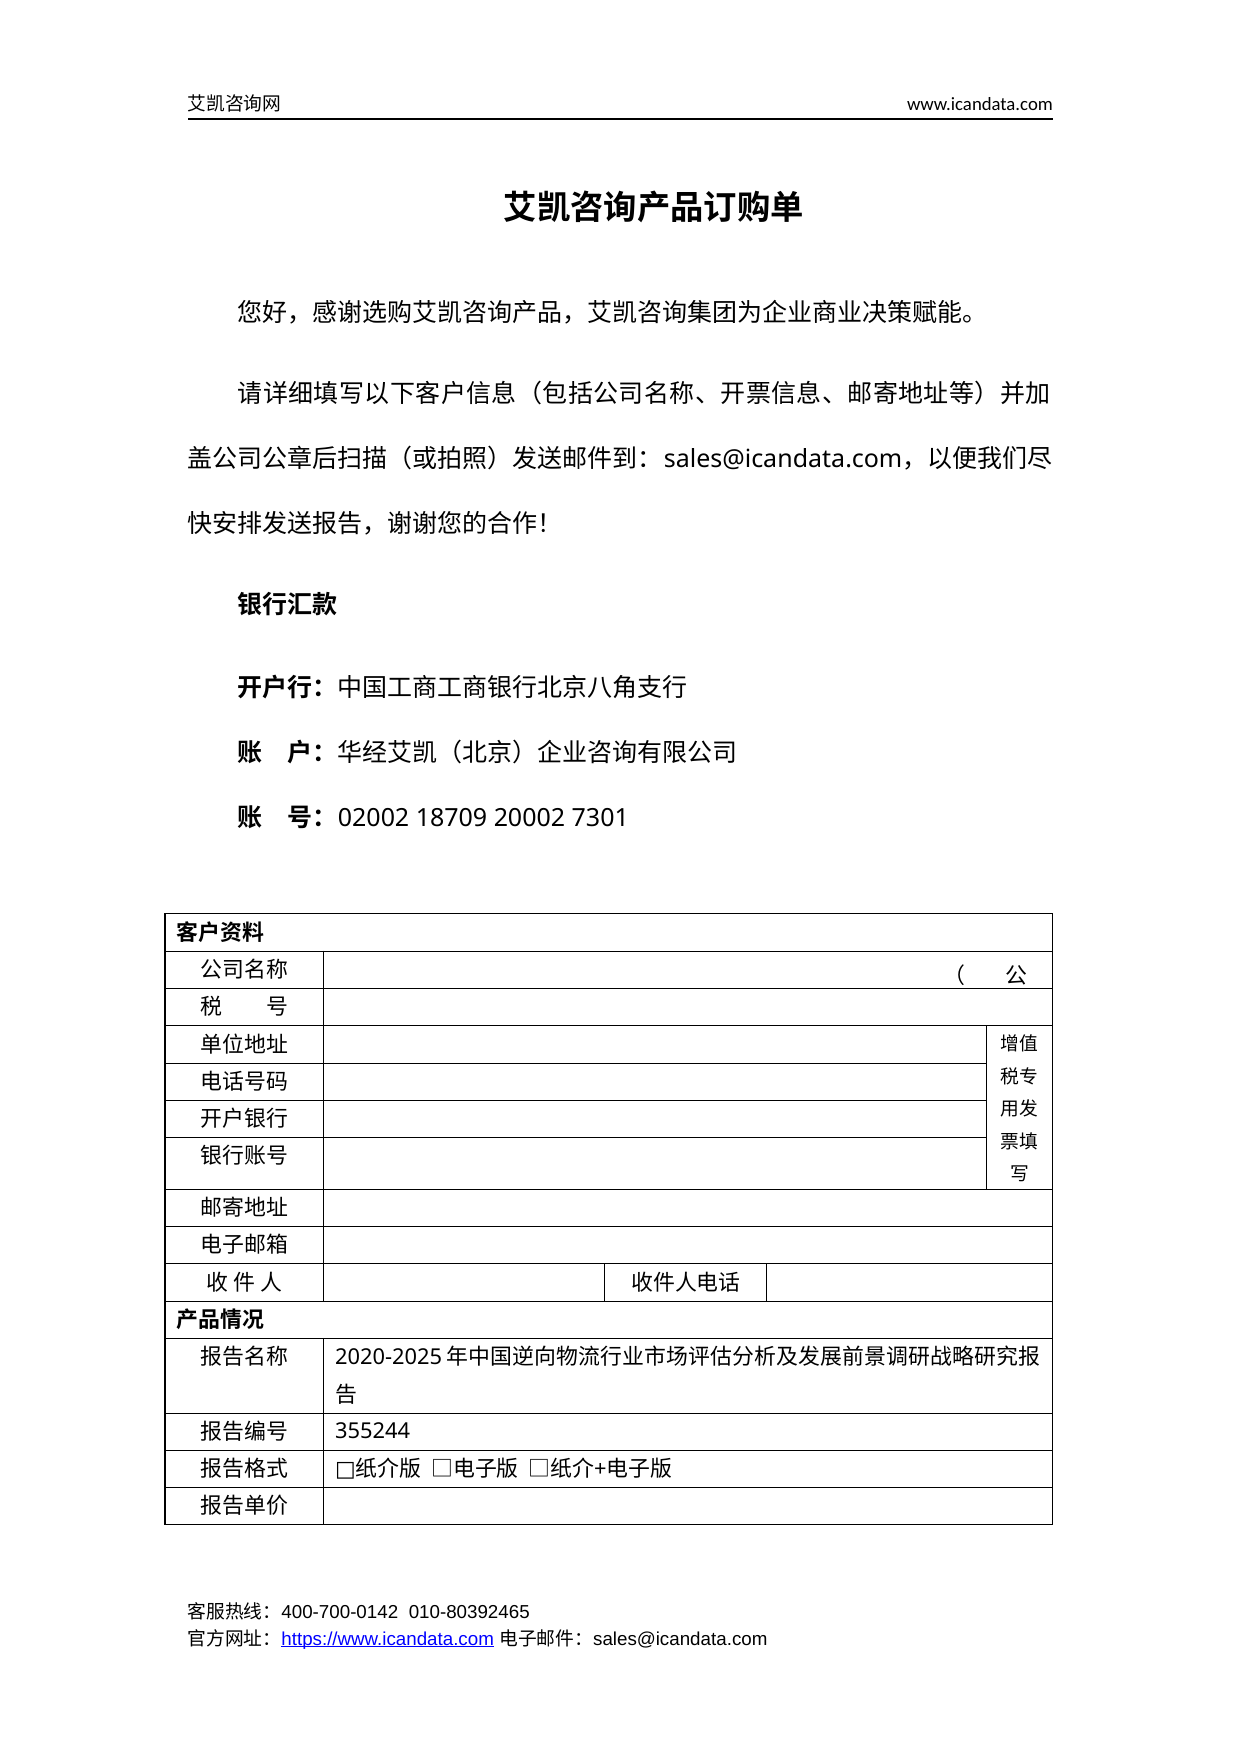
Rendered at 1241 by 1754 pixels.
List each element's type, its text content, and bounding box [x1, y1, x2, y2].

table_cell 增值税专用发票填写 [987, 1026, 1052, 1189]
table_cell 报告名称 [166, 1339, 323, 1412]
table_cell 收 件 人 [166, 1264, 323, 1301]
table_cell [324, 1064, 986, 1100]
table_cell 2020-2025年中国逆向物流行业市场评估分析及发展前景调研战略研究报告 [324, 1339, 1052, 1412]
text 账 户：华经艾凯（北京）企业咨询有限公司 [187, 718, 1053, 783]
table_cell 单位地址 [166, 1026, 323, 1062]
table_cell [324, 989, 1052, 1025]
table_cell 税 号 [166, 989, 323, 1025]
table_cell [324, 1227, 1052, 1263]
table_cell 报告单价 [166, 1488, 323, 1524]
table_cell 收件人电话 [605, 1264, 766, 1301]
table_cell [324, 1488, 1052, 1524]
table_cell 邮寄地址 [166, 1190, 323, 1226]
text 银行汇款 [187, 570, 1053, 635]
text 开户行：中国工商工商银行北京八角支行 [187, 653, 1053, 718]
table_cell 开户银行 [166, 1101, 323, 1137]
table_cell [324, 1264, 604, 1301]
table_header 客户资料 [166, 914, 1052, 951]
table_cell [324, 1026, 986, 1062]
table_cell 公司名称 [166, 952, 323, 988]
table_cell [324, 1138, 986, 1189]
table_cell 电话号码 [166, 1064, 323, 1100]
table_cell 银行账号 [166, 1138, 323, 1189]
table_cell □纸介版 □电子版 □纸介+电子版 [324, 1451, 1052, 1487]
table_cell 355244 [324, 1414, 1052, 1450]
text 账 号：02002 18709 20002 7301 [187, 783, 1053, 848]
table_cell 电子邮箱 [166, 1227, 323, 1263]
text 请详细填写以下客户信息（包括公司名称、开票信息、邮寄地址等）并加盖公司公章后扫描（或拍照）发送邮件到：sales@icandata.com，以便我们尽快安排发送报告，谢谢您的合作！ [187, 359, 1053, 554]
table_cell [324, 952, 1052, 988]
table_cell [767, 1264, 1052, 1301]
table_cell 产品情况 [166, 1302, 1052, 1338]
text 您好，感谢选购艾凯咨询产品，艾凯咨询集团为企业商业决策赋能。 [187, 278, 1053, 343]
table_cell [324, 1101, 986, 1137]
text 艾凯咨询产品订购单 [187, 172, 1053, 237]
table_cell 报告格式 [166, 1451, 323, 1487]
table_cell [324, 1190, 1052, 1226]
table_cell 报告编号 [166, 1414, 323, 1450]
